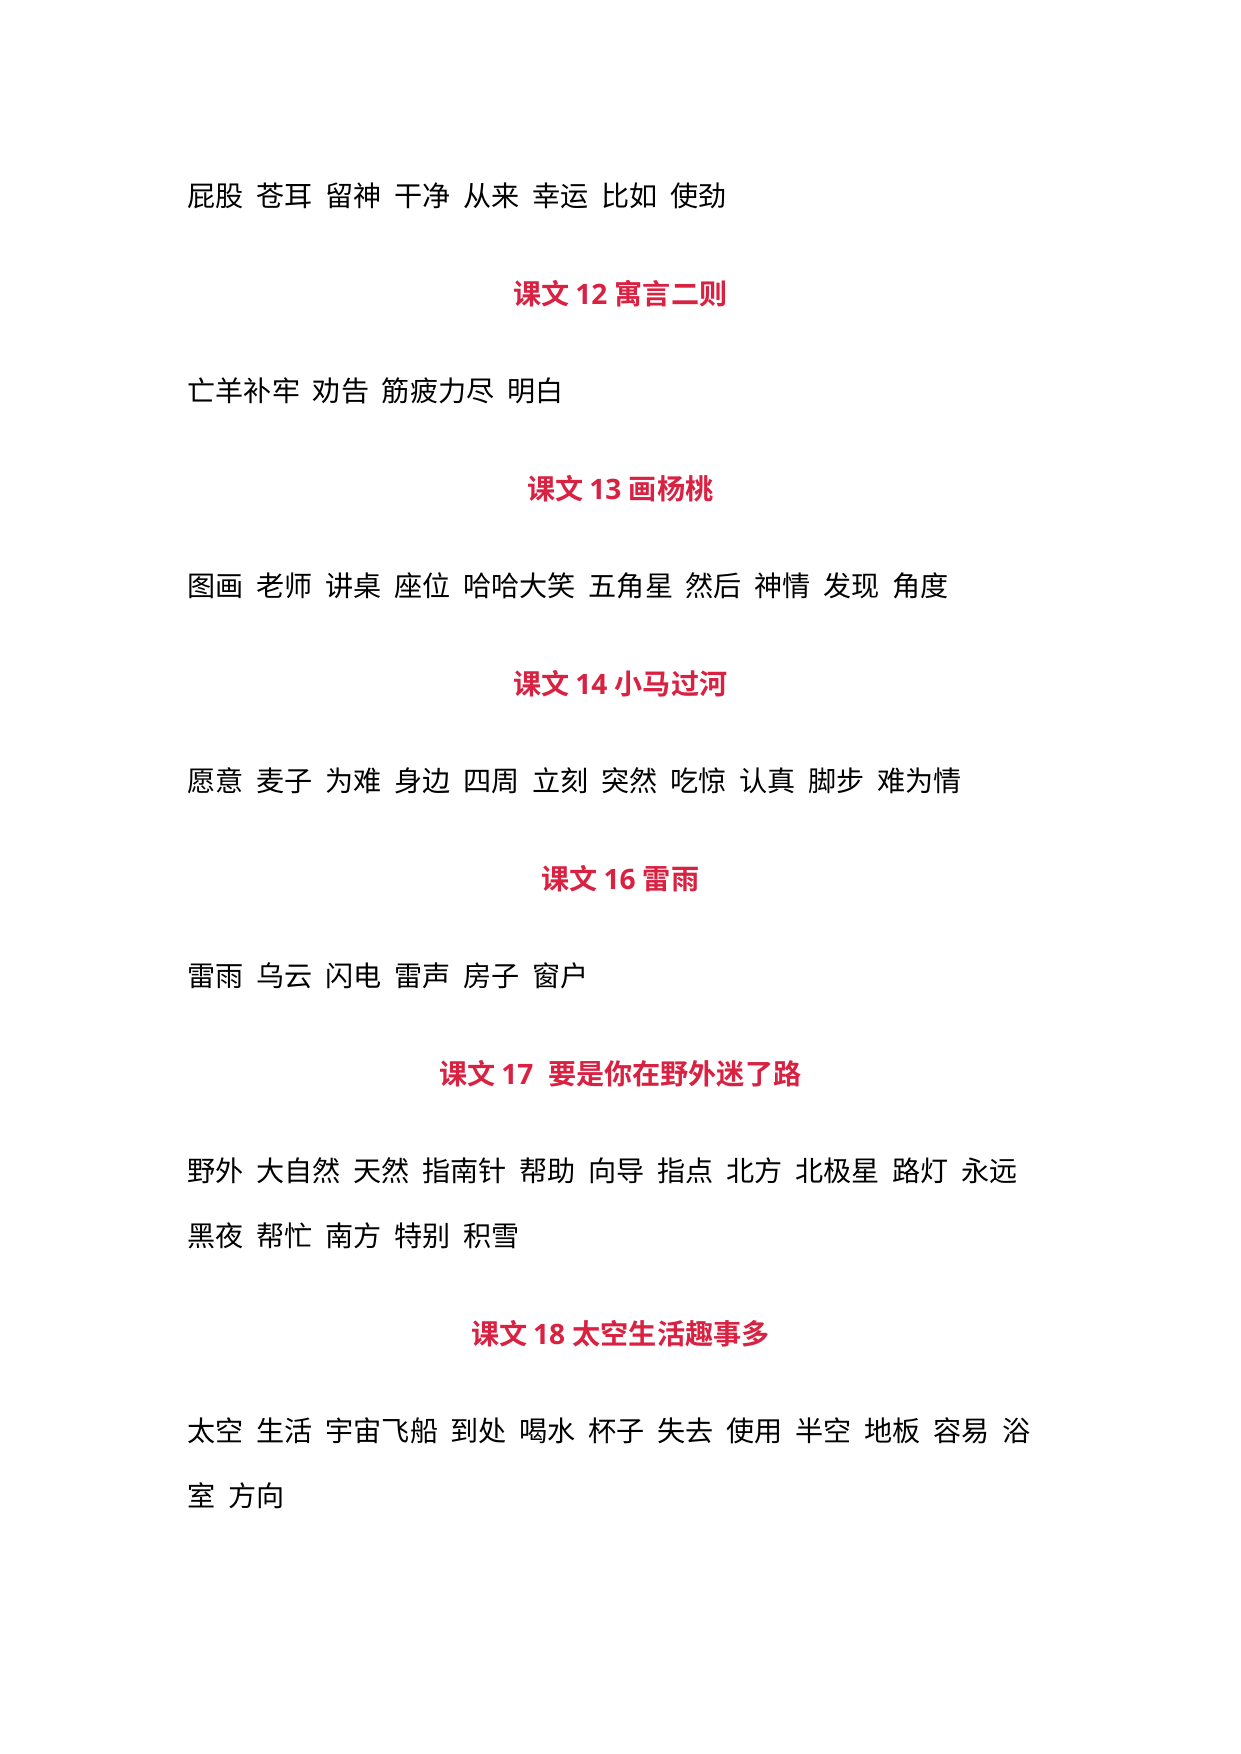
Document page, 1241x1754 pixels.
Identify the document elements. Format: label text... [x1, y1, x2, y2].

text 课文16 雷雨 [187, 844, 1053, 909]
text 雷雨 乌云 闪电 雷声 房子 窗户 [187, 942, 1053, 1007]
text 亡羊补牢 劝告 筋疲力尽 明白 [187, 357, 1053, 422]
text 图画 老师 讲桌 座位 哈哈大笑 五角星 然后 神情 发现 角度 [187, 552, 1053, 617]
text 课文17 要是你在野外迷了路 [187, 1039, 1053, 1104]
text 课文14 小马过河 [187, 649, 1053, 714]
text 愿意 麦子 为难 身边 四周 立刻 突然 吃惊 认真 脚步 难为情 [187, 747, 1053, 812]
text 屁股 苍耳 留神 干净 从来 幸运 比如 使劲 [187, 162, 1053, 227]
text 太空 生活 宇宙飞船 到处 喝水 杯子 失去 使用 半空 地板 容易 浴室 方向 [187, 1397, 1053, 1527]
text 课文12 寓言二则 [187, 259, 1053, 324]
text 课文18 太空生活趣事多 [187, 1299, 1053, 1364]
text 课文13 画杨桃 [187, 454, 1053, 519]
text 野外 大自然 天然 指南针 帮助 向导 指点 北方 北极星 路灯 永远 黑夜 帮忙 南方 特别 积雪 [187, 1137, 1053, 1267]
